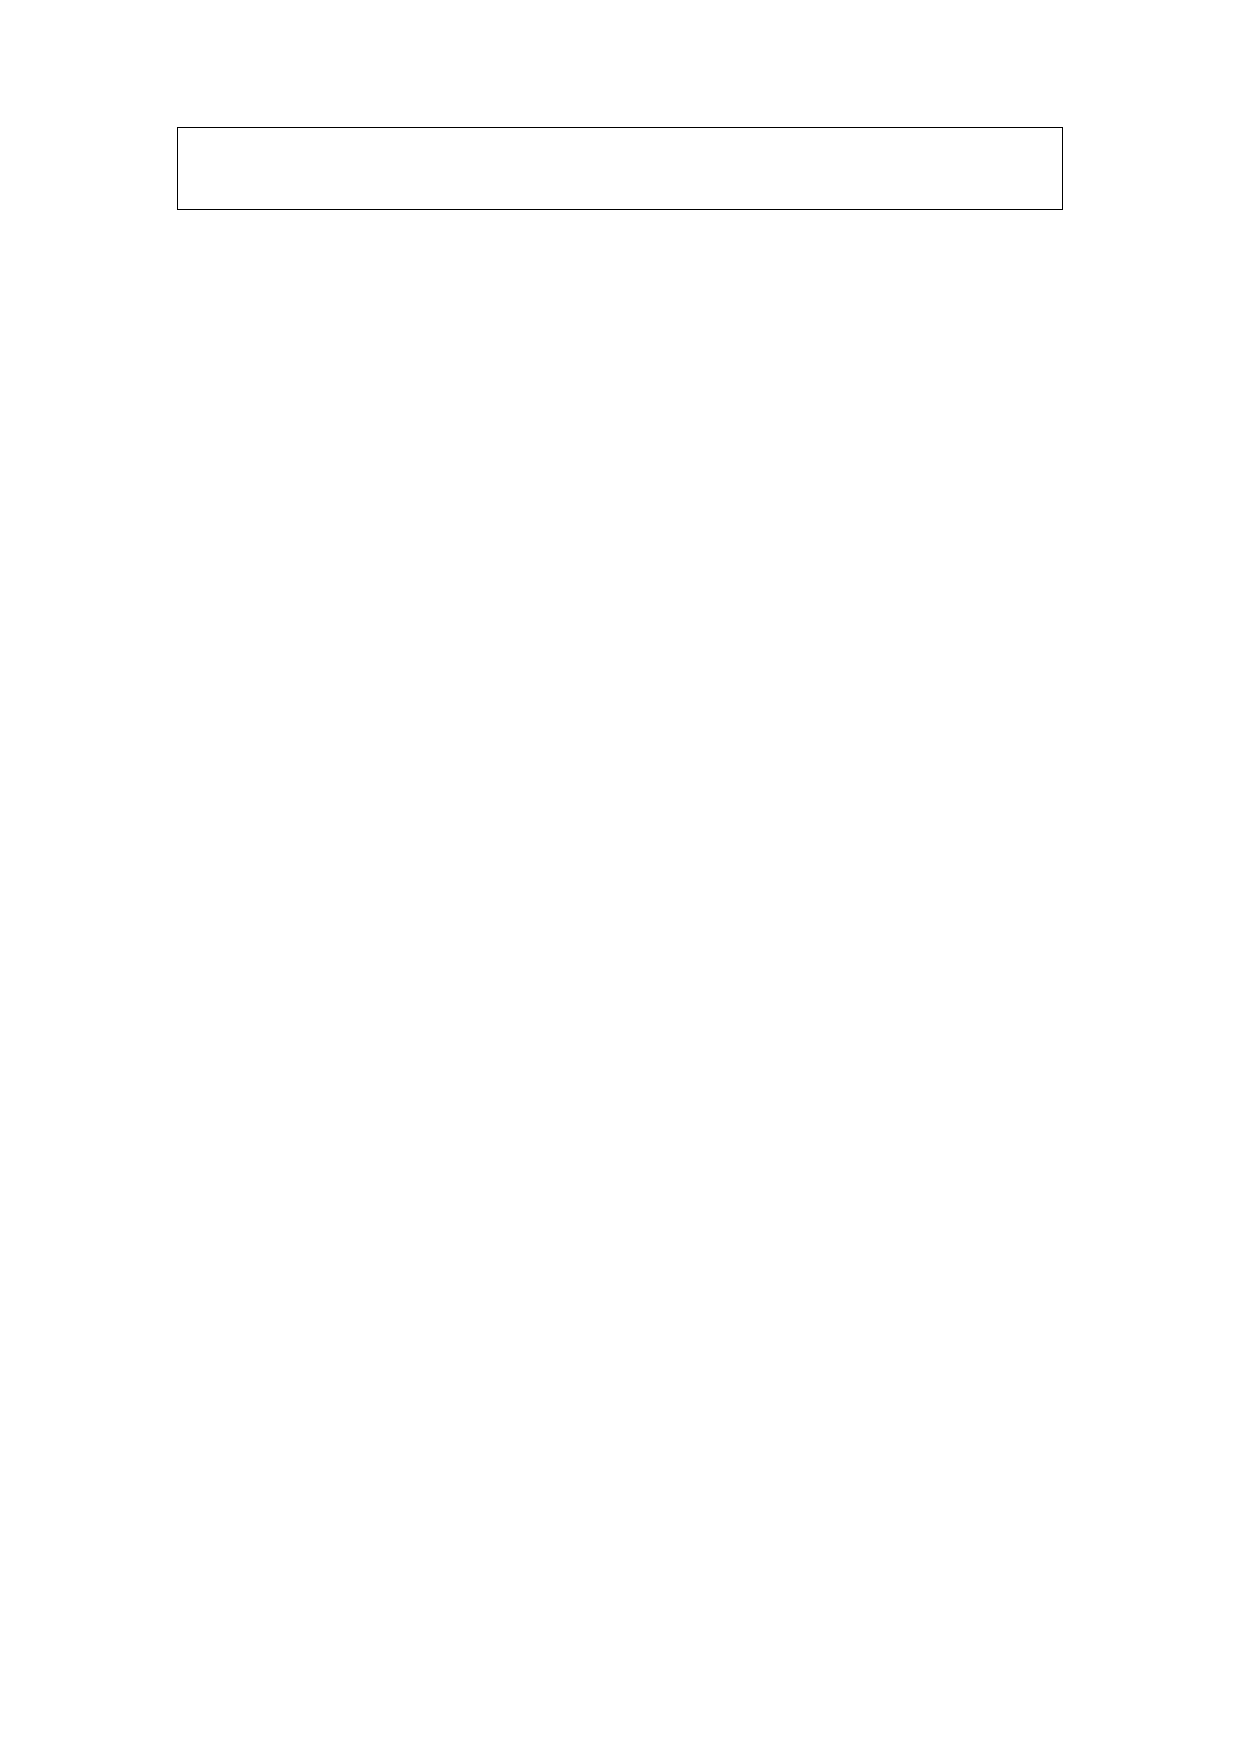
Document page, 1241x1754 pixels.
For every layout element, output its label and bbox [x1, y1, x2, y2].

table_header [178, 128, 1062, 209]
